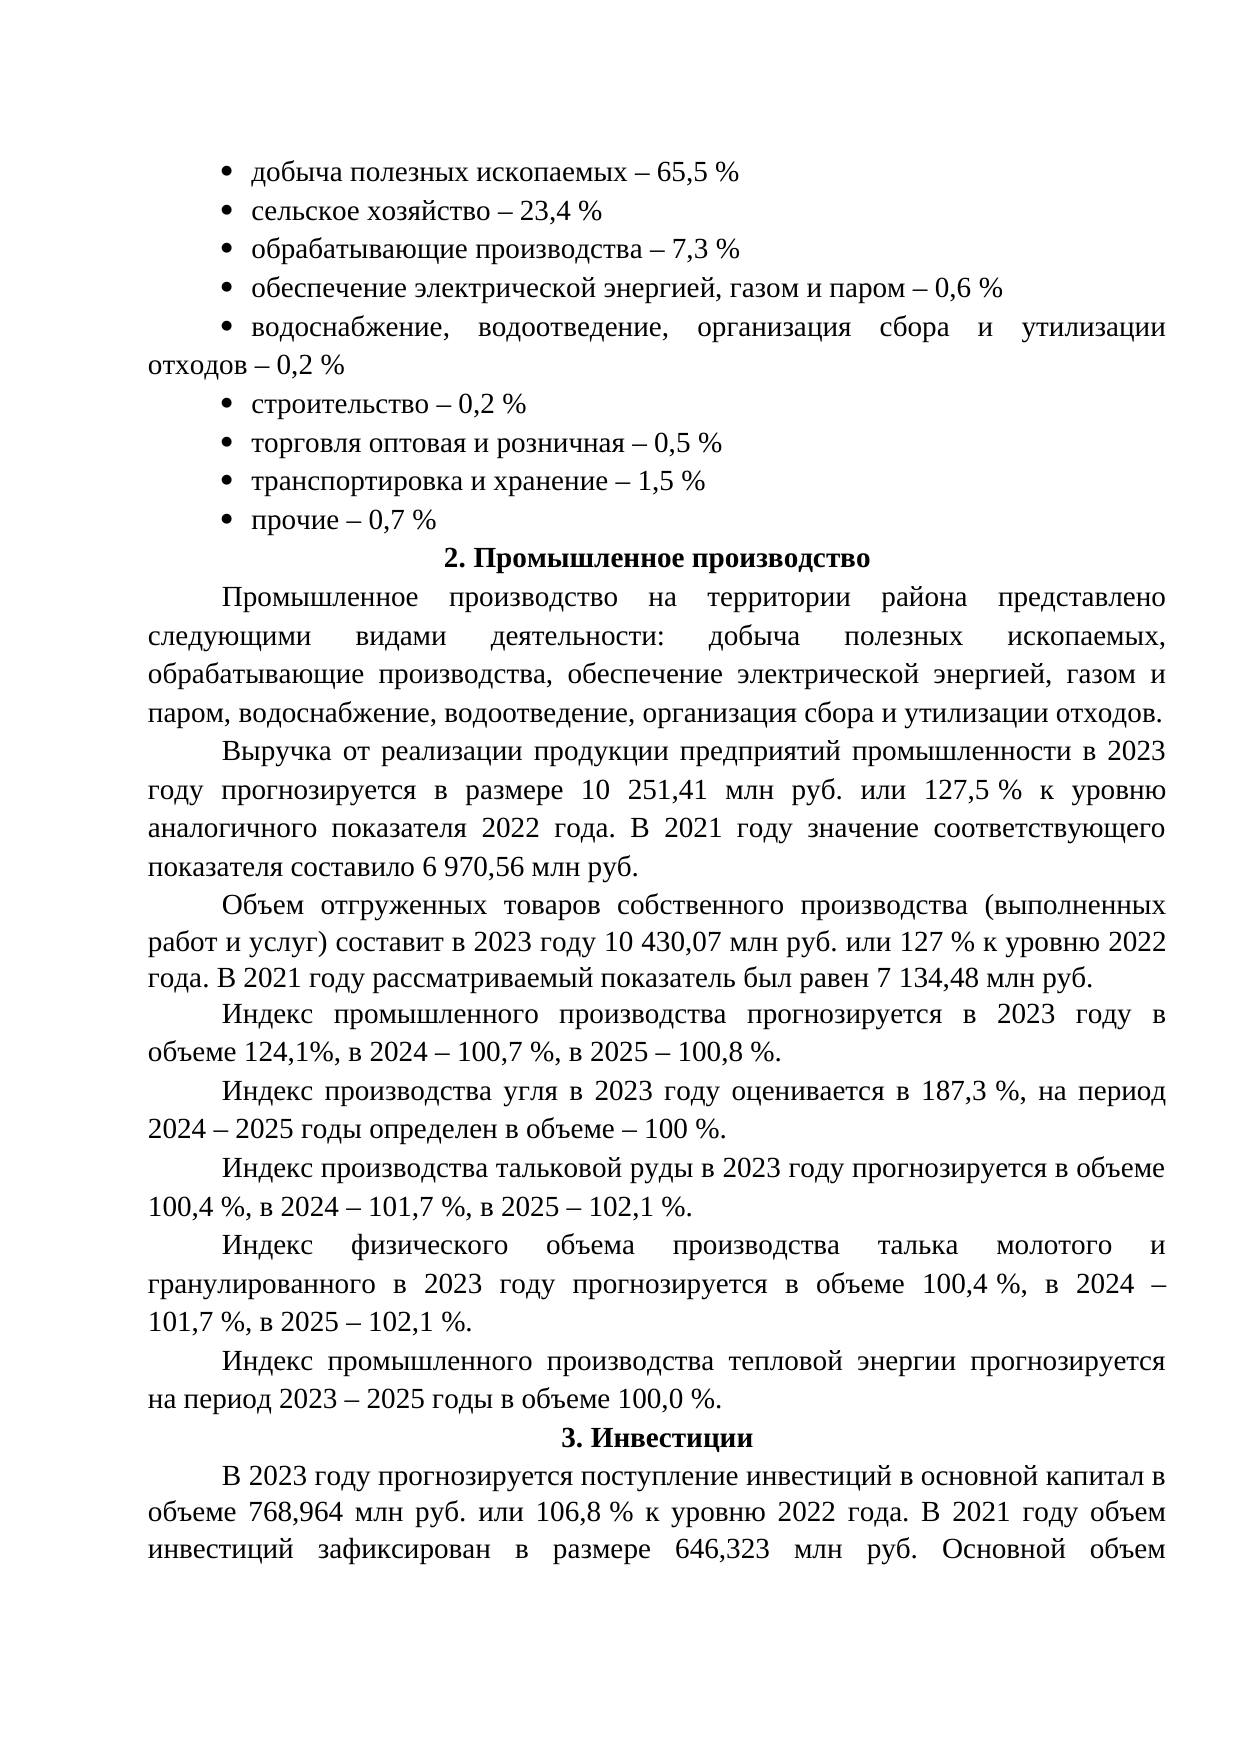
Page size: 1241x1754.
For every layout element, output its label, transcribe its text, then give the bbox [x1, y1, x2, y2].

list транспортировка и хранение – 1,5 % [148, 463, 1167, 497]
list Индекс промышленного производства тепловой энергии прогнозируется на период 2023 – 2025 годы в объеме 100,0 %. [148, 1343, 1167, 1415]
list водоснабжение, водоотведение, организация сбора и утилизации отходов – 0,2 % [148, 309, 1167, 381]
list прочие – 0,7 % [148, 502, 1167, 536]
list Индекс производства тальковой руды в 2023 году прогнозируется в объеме 100,4 %, в 2024 – 101,7 %, в 2025 – 102,1 %. [148, 1150, 1167, 1222]
list Индекс промышленного производства прогнозируется в 2023 году в объеме 124,1%, в 2024 – 100,7 %, в 2025 – 100,8 %. [148, 996, 1167, 1068]
list сельское хозяйство – 23,4 % [148, 193, 1167, 227]
list обрабатывающие производства – 7,3 % [148, 232, 1167, 265]
list Выручка от реализации продукции предприятий промышленности в 2023 году прогнозируется в размере 10 251,41 млн руб. или 127,5 % к уровню аналогичного показателя 2022 года. В 2021 году значение соответствующего показателя составило 6 970,56 млн руб. [148, 733, 1167, 882]
list строительство – 0,2 % [148, 386, 1167, 420]
list Индекс физического объема производства талька молотого и гранулированного в 2023 году прогнозируется в объеме 100,4 %, в 2024 – 101,7 %, в 2025 – 102,1 %. [148, 1227, 1167, 1338]
list Промышленное производство [148, 541, 1167, 574]
list обеспечение электрической энергией, газом и паром – 0,6 % [148, 270, 1167, 304]
list Промышленное производство на территории района представлено следующими видами деятельности: добыча полезных ископаемых, обрабатывающие производства, обеспечение электрической энергией, газом и паром, водоснабжение, водоотведение, организация сбора и утилизации отходов. [148, 579, 1167, 728]
text Объем отгруженных товаров собственного производства (выполненных работ и услуг) составит в 2023 году 10 430,07 млн руб. или 127 % к уровню 2022 года. В 2021 году рассматриваемый показатель был равен 7 134,48 млн руб. [148, 887, 1167, 993]
list Инвестиции [148, 1420, 1167, 1453]
list Индекс производства угля в 2023 году оценивается в 187,3 %, на период 2024 – 2025 годы определен в объеме – 100 %. [148, 1073, 1167, 1145]
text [148, 1458, 1167, 1564]
list добыча полезных ископаемых – 65,5 % [148, 154, 1167, 188]
list торговля оптовая и розничная – 0,5 % [148, 425, 1167, 458]
